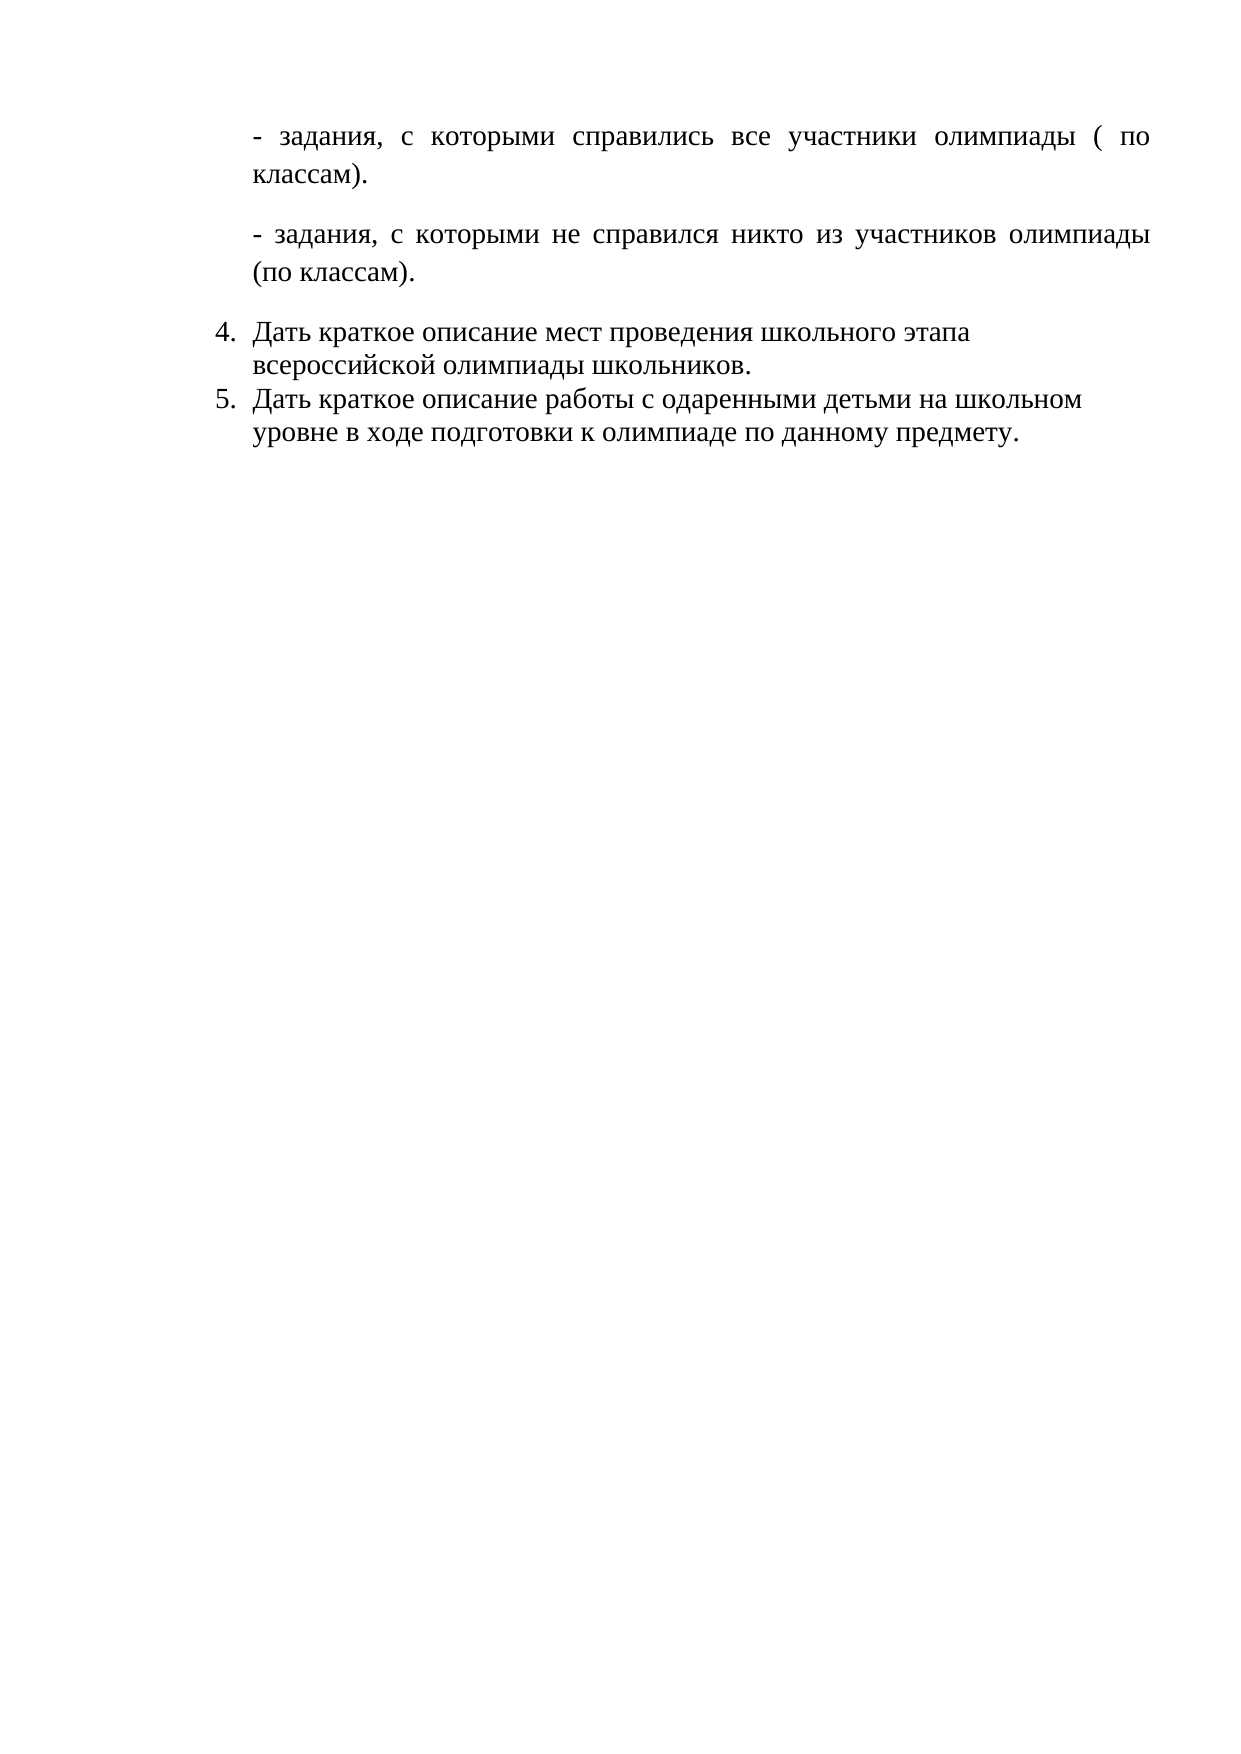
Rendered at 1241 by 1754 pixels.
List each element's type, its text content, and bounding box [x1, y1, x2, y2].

list Дать краткое описание работы с одаренными детьми на школьном уровне в ходе подготовки к олимпиаде по данному предмету. [215, 381, 1152, 448]
text - задания, с которыми справились все участники олимпиады ( по классам). [252, 118, 1152, 190]
list Дать краткое описание мест проведения школьного этапа всероссийской олимпиады школьников. [215, 314, 1152, 381]
text - задания, с которыми не справился никто из участников олимпиады (по классам). [252, 216, 1152, 288]
